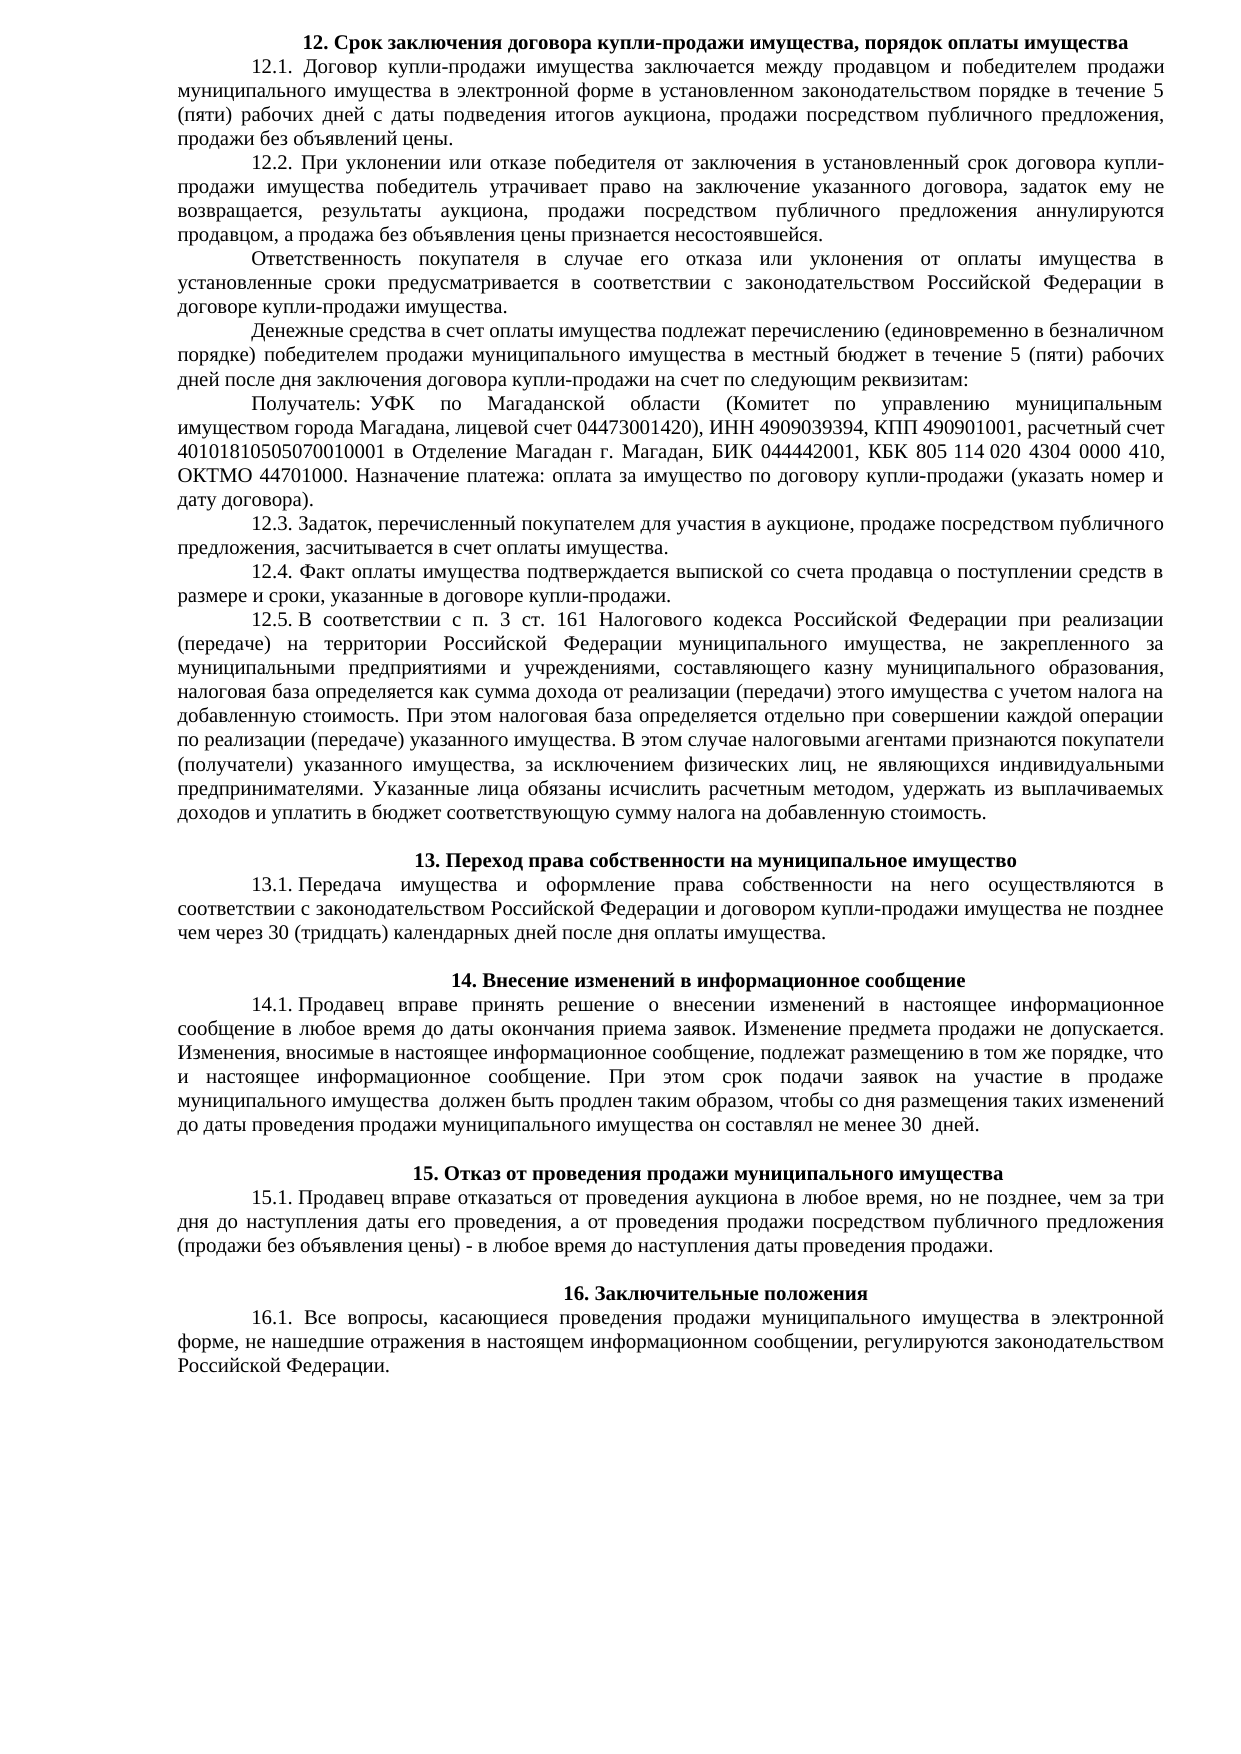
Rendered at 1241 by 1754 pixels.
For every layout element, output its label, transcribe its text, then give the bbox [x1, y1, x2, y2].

text 14. Внесение изменений в информационное сообщение [177, 968, 1165, 992]
text 14.1. Продавец вправе принять решение о внесении изменений в настоящее информационное сообщение в любое время до даты окончания приема заявок. Изменение предмета продажи не допускается. Изменения, вносимые в настоящее информационное сообщение, подлежат размещению в том же порядке, что и настоящее информационное сообщение. При этом срок подачи заявок на участие в продаже муниципального имущества должен быть продлен таким образом, чтобы со дня размещения таких изменений до даты проведения продажи муниципального имущества он составлял не менее 30 дней. [177, 992, 1165, 1136]
text 12.2. При уклонении или отказе победителя от заключения в установленный срок договора купли-продажи имущества победитель утрачивает право на заключение указанного договора, задаток ему не возвращается, результаты аукциона, продажи посредством публичного предложения аннулируются продавцом, а продажа без объявления цены признается несостоявшейся. [177, 150, 1165, 246]
text 13.1. Передача имущества и оформление права собственности на него осуществляются в соответствии с законодательством Российской Федерации и договором купли-продажи имущества не позднее чем через 30 (тридцать) календарных дней после дня оплаты имущества. [177, 872, 1165, 944]
text Ответственность покупателя в случае его отказа или уклонения от оплаты имущества в установленные сроки предусматривается в соответствии с законодательством Российской Федерации в договоре купли-продажи имущества. [177, 246, 1165, 318]
text 12.5. В соответствии с п. 3 ст. 161 Налогового кодекса Российской Федерации при реализации (передаче) на территории Российской Федерации муниципального имущества, не закрепленного за муниципальными предприятиями и учреждениями, составляющего казну муниципального образования, налоговая база определяется как сумма дохода от реализации (передачи) этого имущества с учетом налога на добавленную стоимость. При этом налоговая база определяется отдельно при совершении каждой операции по реализации (передаче) указанного имущества. В этом случае налоговыми агентами признаются покупатели (получатели) указанного имущества, за исключением физических лиц, не являющихся индивидуальными предпринимателями. Указанные лица обязаны исчислить расчетным методом, удержать из выплачиваемых доходов и уплатить в бюджет соответствующую сумму налога на добавленную стоимость. [177, 607, 1165, 824]
text 15.1. Продавец вправе отказаться от проведения аукциона в любое время, но не позднее, чем за три дня до наступления даты его проведения, а от проведения продажи посредством публичного предложения (продажи без объявления цены) - в любое время до наступления даты проведения продажи. [177, 1184, 1165, 1257]
text 12.4. Факт оплаты имущества подтверждается выпиской со счета продавца о поступлении средств в размере и сроки, указанные в договоре купли-продажи. [177, 559, 1165, 607]
text 15. Отказ от проведения продажи муниципального имущества [177, 1161, 1165, 1184]
text 12. Срок заключения договора купли-продажи имущества, порядок оплаты имущества [177, 29, 1165, 54]
text 16.1. Все вопросы, касающиеся проведения продажи муниципального имущества в электронной форме, не нашедшие отражения в настоящем информационном сообщении, регулируются законодательством Российской Федерации. [177, 1305, 1165, 1377]
text 12.1. Договор купли-продажи имущества заключается между продавцом и победителем продажи муниципального имущества в электронной форме в установленном законодательством порядке в течение 5 (пяти) рабочих дней с даты подведения итогов аукциона, продажи посредством публичного предложения, продажи без объявлений цены. [177, 54, 1165, 150]
text Денежные средства в счет оплаты имущества подлежат перечислению (единовременно в безналичном порядке) победителем продажи муниципального имущества в местный бюджет в течение 5 (пяти) рабочих дней после дня заключения договора купли-продажи на счет по следующим реквизитам: [177, 318, 1165, 391]
text 13. Переход права собственности на муниципальное имущество [177, 848, 1165, 872]
text 16. Заключительные положения [177, 1281, 1165, 1305]
text Получатель: УФК по Магаданской области (Комитет по управлению муниципальным имуществом города Магадана, лицевой счет 04473001420), ИНН 4909039394, КПП 490901001, расчетный счет 40101810505070010001 в Отделение Магадан г. Магадан, БИК 044442001, КБК 805 114 020 4304 0000 410, ОКТМО 44701000. Назначение платежа: оплата за имущество по договору купли-продажи (указать номер и дату договора). [177, 391, 1165, 511]
text 12.3. Задаток, перечисленный покупателем для участия в аукционе, продаже посредством публичного предложения, засчитывается в счет оплаты имущества. [177, 511, 1165, 559]
